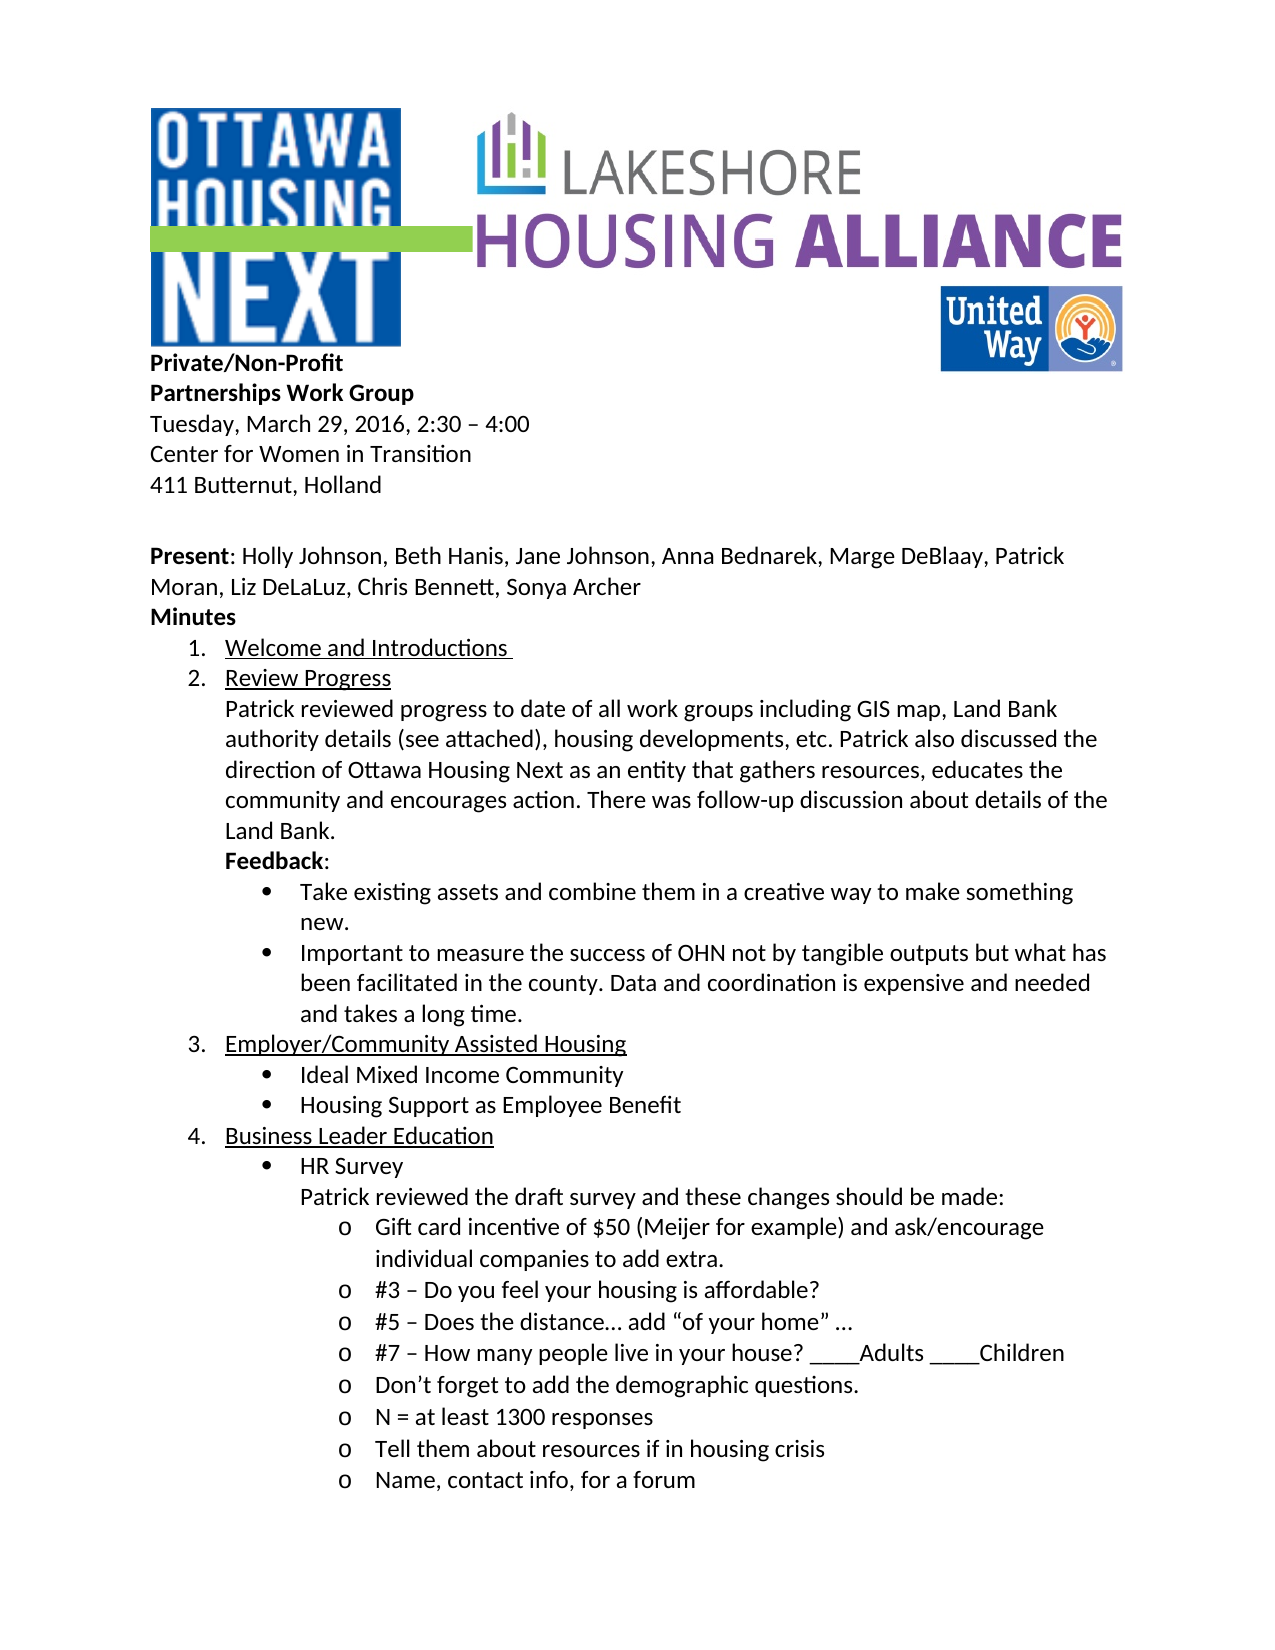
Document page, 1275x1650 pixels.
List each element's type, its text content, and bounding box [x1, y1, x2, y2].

text Tuesday, March 29, 2016, 2:30 – 4:00 [150, 408, 1125, 438]
list Don’t forget to add the demographic questions. [337, 1369, 1125, 1401]
list HR Survey [262, 1151, 1125, 1181]
list Review Progress [187, 662, 1125, 693]
text Private/Non-Profit Partnerships Work Group [150, 287, 1125, 408]
text Center for Women in Transition [150, 438, 1125, 469]
text Present: Holly Johnson, Beth Hanis, Jane Johnson, Anna Bednarek, Marge DeBlaay, Patrick Moran, Liz DeLaLuz, Chris Bennett, Sonya Archer [150, 540, 1125, 601]
text 411 Butternut, Holland [150, 469, 1125, 499]
list Name, contact info, for a forum [337, 1464, 1125, 1496]
list #3 – Do you feel your housing is affordable? [337, 1274, 1125, 1306]
list Patrick reviewed the draft survey and these changes should be made: [300, 1181, 1125, 1212]
list Take existing assets and combine them in a creative way to make something new. [262, 876, 1125, 937]
list Welcome and Introductions [187, 632, 1125, 662]
list Feedback: [225, 845, 1125, 876]
list Housing Support as Employee Benefit [262, 1089, 1125, 1120]
list Tell them about resources if in housing crisis [337, 1433, 1125, 1464]
list Patrick reviewed progress to date of all work groups including GIS map, Land Bank authority details (see attached), housing developments, etc. Patrick also discussed the direction of Ottawa Housing Next as an entity that gathers resources, educates the community and encourages action. There was follow-up discussion about details of the Land Bank. [225, 693, 1125, 845]
picture [472, 106, 1125, 374]
list Employer/Community Assisted Housing [187, 1028, 1125, 1059]
list #5 – Does the distance… add “of your home” … [337, 1306, 1125, 1337]
list Business Leader Education [187, 1120, 1125, 1151]
list N = at least 1300 responses [337, 1401, 1125, 1433]
list Important to measure the success of OHN not by tangible outputs but what has been facilitated in the county. Data and coordination is expensive and needed and takes a long time. [262, 937, 1125, 1028]
list Gift card incentive of $50 (Meijer for example) and ask/encourage individual companies to add extra. [337, 1212, 1125, 1274]
list Ideal Mixed Income Community [262, 1059, 1125, 1089]
text Minutes [150, 601, 1125, 632]
list #7 – How many people live in your house? ____Adults ____Children [337, 1337, 1125, 1369]
